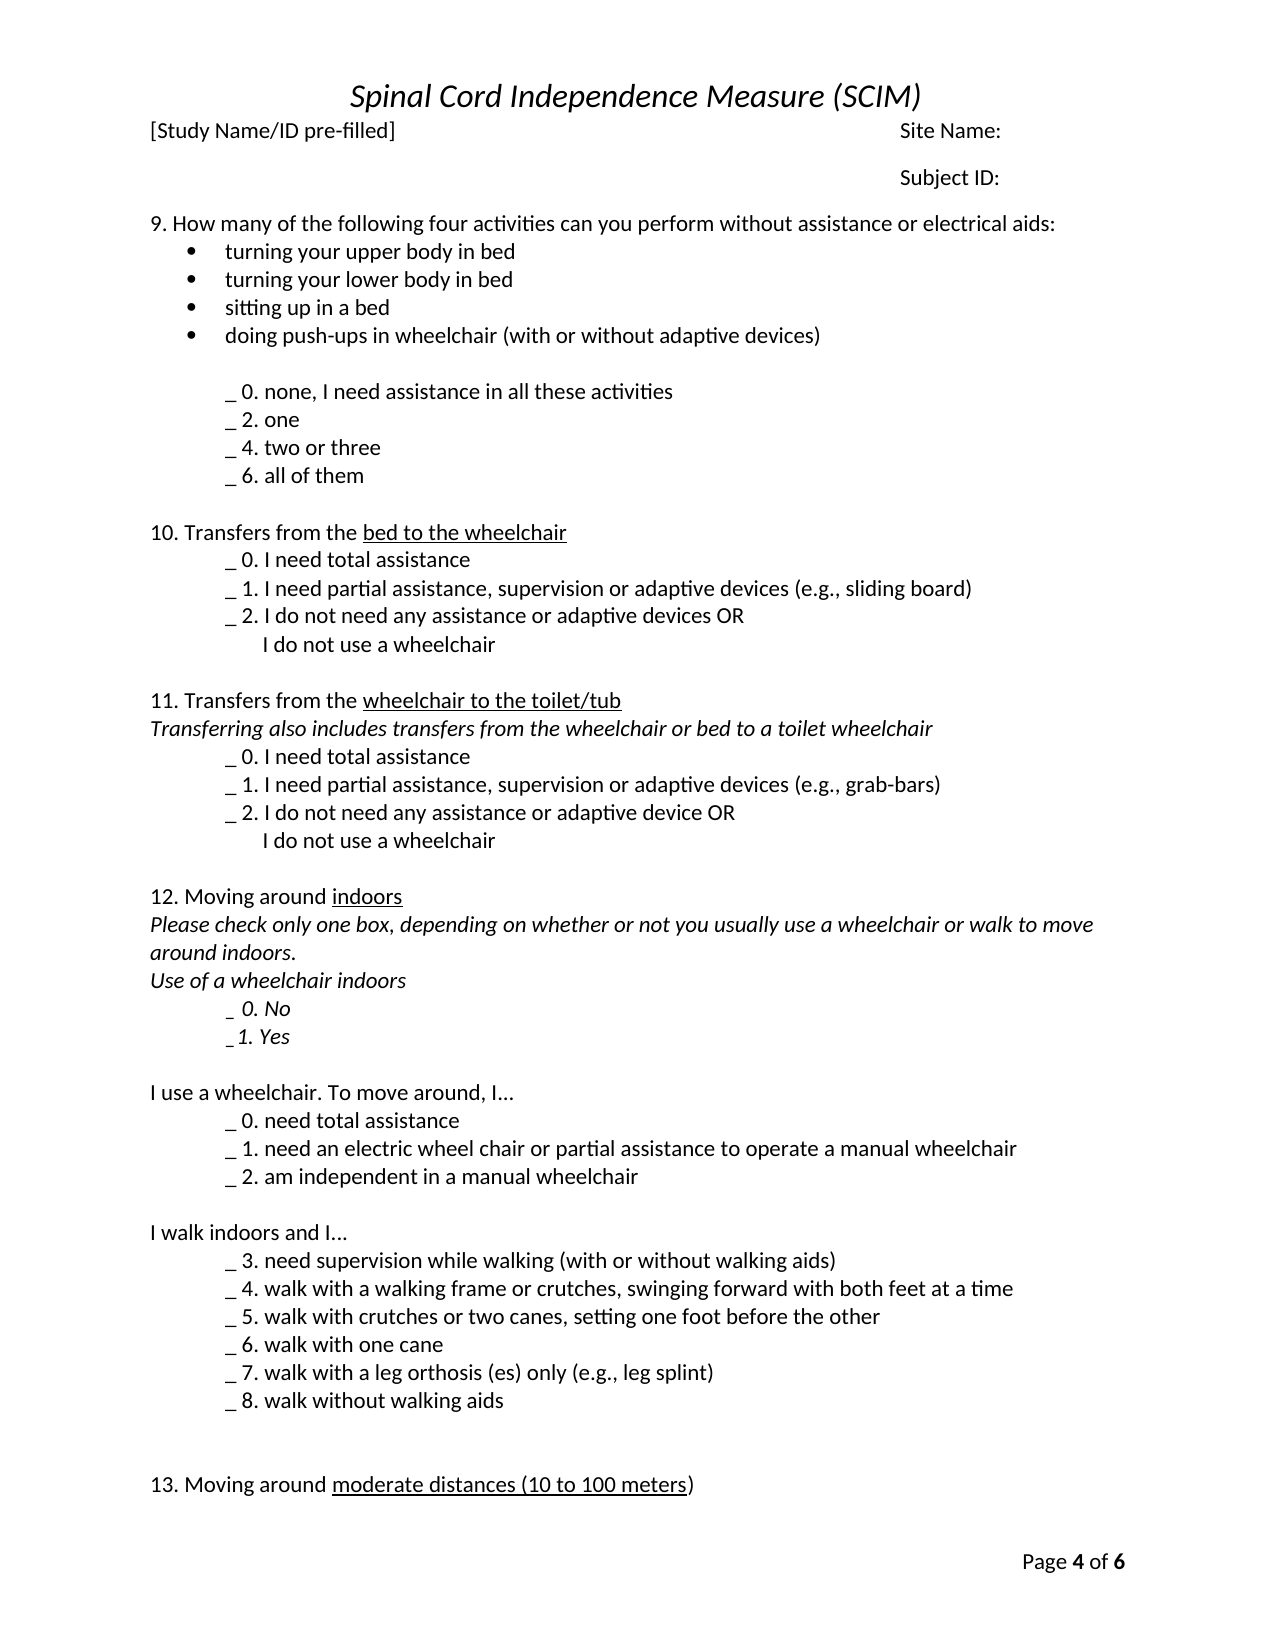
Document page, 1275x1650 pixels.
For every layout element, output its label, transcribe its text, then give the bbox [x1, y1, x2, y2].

text _ 6. walk with one cane [225, 1330, 1125, 1358]
text _ 8. walk without walking aids [225, 1386, 1125, 1414]
text _ 6. all of them [225, 462, 1125, 489]
text _ 2. I do not need any assistance or adaptive devices OR [225, 602, 1125, 630]
text _ 5. walk with crutches or two canes, setting one foot before the other [225, 1302, 1125, 1330]
text 9. How many of the following four activities can you perform without assistance or electrical aids: [150, 209, 1125, 237]
text _ 0. need total assistance [225, 1106, 1125, 1134]
text Transferring also includes transfers from the wheelchair or bed to a toilet wheelchair [150, 714, 1125, 742]
text _ 2. am independent in a manual wheelchair [225, 1162, 1125, 1190]
text Please check only one box, depending on whether or not you usually use a wheelchair or walk to move around indoors. [150, 910, 1125, 966]
text _1. Yes [150, 1022, 1125, 1050]
list turning your lower body in bed [187, 265, 1125, 293]
text _ 4. two or three [225, 433, 1125, 462]
text 11. Transfers from the wheelchair to the toilet/tub [150, 686, 1125, 714]
text _ 7. walk with a leg orthosis (es) only (e.g., leg splint) [225, 1358, 1125, 1386]
text _ 3. need supervision while walking (with or without walking aids) [225, 1246, 1125, 1274]
text _ 1. I need partial assistance, supervision or adaptive devices (e.g., grab-bars) [225, 770, 1125, 798]
text _ 0. I need total assistance [225, 546, 1125, 574]
list sitting up in a bed [187, 293, 1125, 321]
text I walk indoors and I... [150, 1218, 1125, 1246]
text _ 4. walk with a walking frame or crutches, swinging forward with both feet at a time [225, 1274, 1125, 1302]
list doing push-ups in wheelchair (with or without adaptive devices) [187, 321, 1125, 349]
text _ 0. No [150, 994, 1125, 1022]
text _ 0. I need total assistance [225, 742, 1125, 770]
text _ 2. I do not need any assistance or adaptive device OR [225, 798, 1125, 826]
text I do not use a wheelchair [262, 630, 1125, 658]
text I do not use a wheelchair [262, 826, 1125, 854]
text _ 1. I need partial assistance, supervision or adaptive devices (e.g., sliding board) [225, 574, 1125, 602]
text I use a wheelchair. To move around, I... [150, 1078, 1125, 1106]
text _ 0. none, I need assistance in all these activities [225, 377, 1125, 406]
text 13. Moving around moderate distances (10 to 100 meters) [150, 1470, 1125, 1498]
text _ 2. one [225, 406, 1125, 433]
text 12. Moving around indoors [150, 882, 1125, 910]
text Use of a wheelchair indoors [150, 966, 1125, 994]
text _ 1. need an electric wheel chair or partial assistance to operate a manual wheelchair [225, 1134, 1125, 1162]
list turning your upper body in bed [187, 237, 1125, 265]
text 10. Transfers from the bed to the wheelchair [150, 518, 1125, 546]
